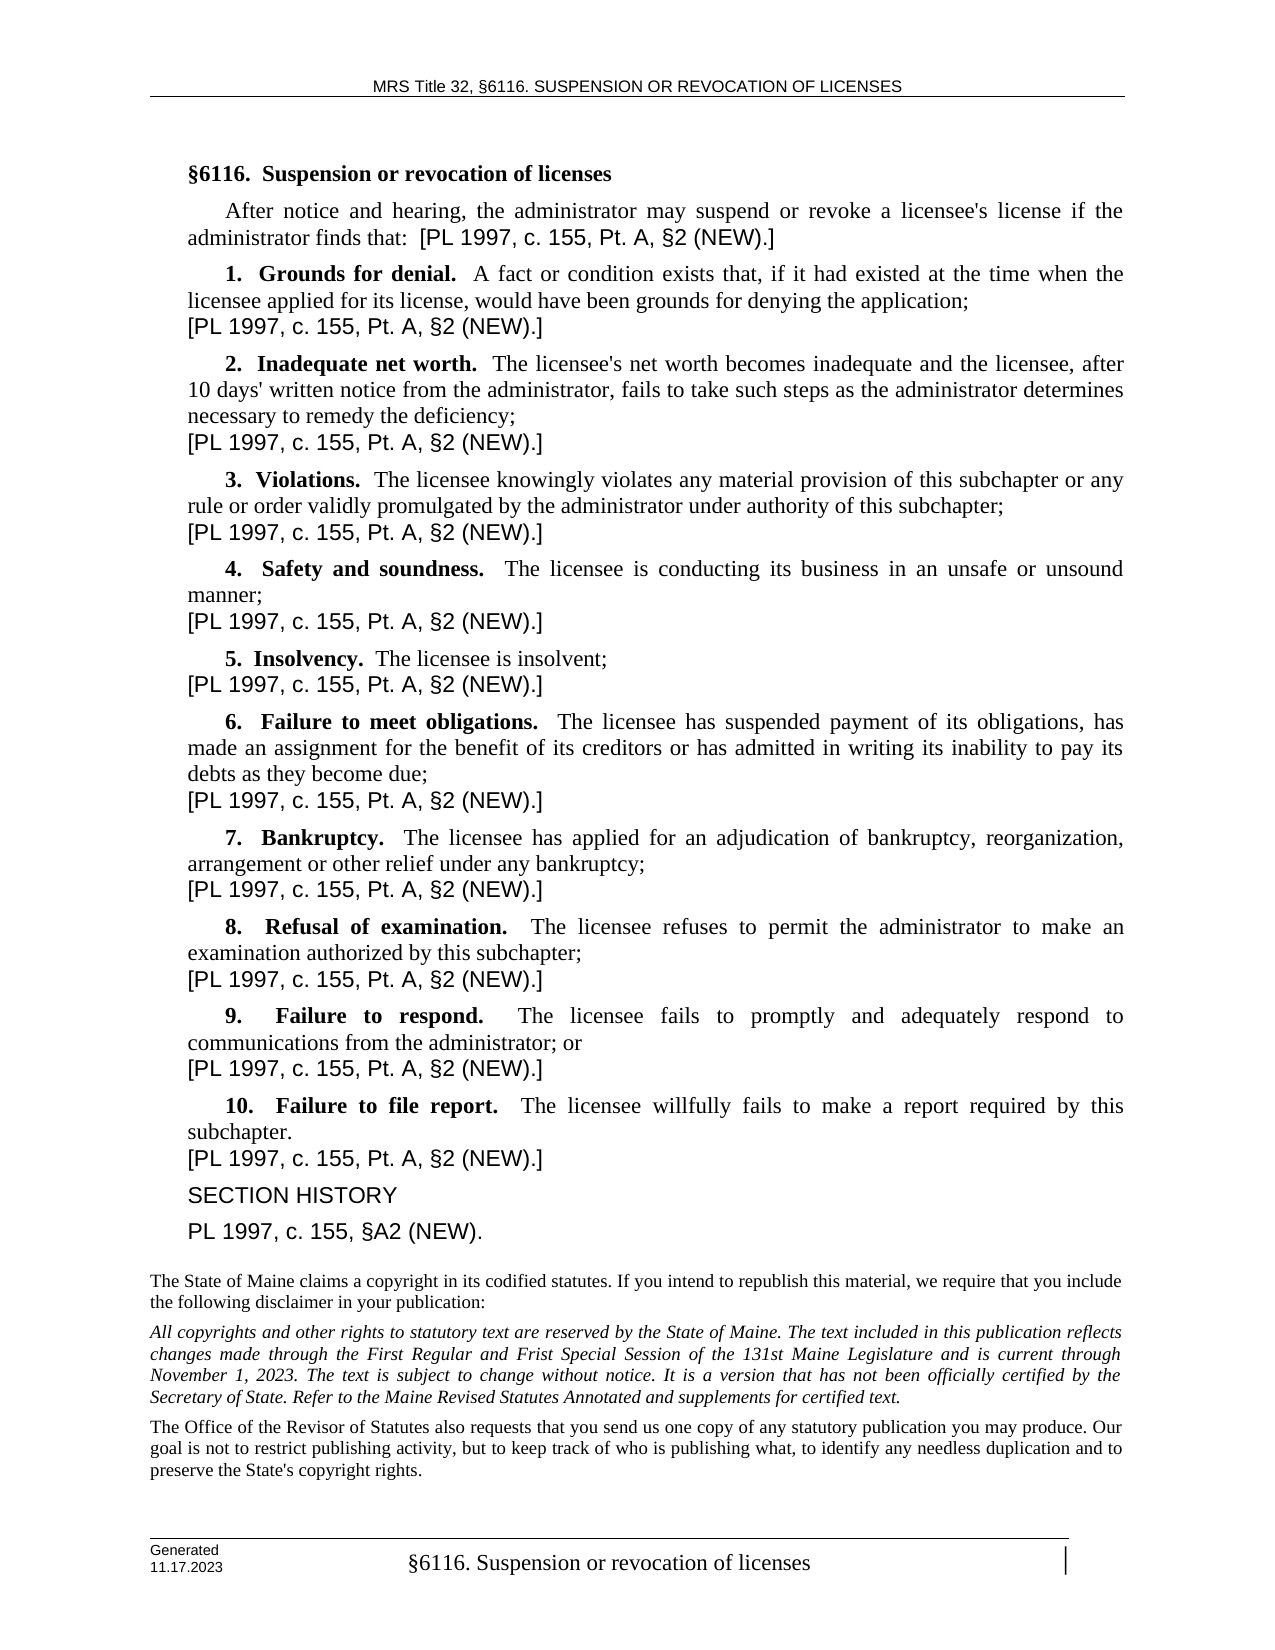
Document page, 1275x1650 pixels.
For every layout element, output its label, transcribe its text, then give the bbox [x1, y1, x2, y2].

text 2. Inadequate net worth. The licensee's net worth becomes inadequate and the licensee, after 10 days' written notice from the administrator, fails to take such steps as the administrator determines necessary to remedy the deficiency; [187, 350, 1125, 429]
text The Office of the Revisor of Statutes also requests that you send us one copy of any statutory publication you may produce. Our goal is not to restrict publishing activity, but to keep track of who is publishing what, to identify any needless duplication and to preserve the State's copyright rights. [150, 1416, 1125, 1480]
text 7. Bankruptcy. The licensee has applied for an adjudication of bankruptcy, reorganization, arrangement or other relief under any bankruptcy; [187, 824, 1125, 876]
text [PL 1997, c. 155, Pt. A, §2 (NEW).] [187, 966, 1125, 992]
text 10. Failure to file report. The licensee willfully fails to make a report required by this subchapter. [187, 1092, 1125, 1145]
text [PL 1997, c. 155, Pt. A, §2 (NEW).] [187, 518, 1125, 545]
text After notice and hearing, the administrator may suspend or revoke a licensee's license if the administrator finds that: [PL 1997, c. 155, Pt. A, §2 (NEW).] [187, 197, 1125, 250]
text PL 1997, c. 155, §A2 (NEW). [187, 1218, 1125, 1245]
text §6116. Suspension or revocation of licenses [187, 160, 1125, 187]
text [PL 1997, c. 155, Pt. A, §2 (NEW).] [187, 313, 1125, 339]
text [PL 1997, c. 155, Pt. A, §2 (NEW).] [187, 1145, 1125, 1171]
text [PL 1997, c. 155, Pt. A, §2 (NEW).] [187, 787, 1125, 813]
text The State of Maine claims a copyright in its codified statutes. If you intend to republish this material, we require that you include the following disclaimer in your publication: [150, 1270, 1125, 1313]
text All copyrights and other rights to statutory text are reserved by the State of Maine. The text included in this publication reflects changes made through the First Regular and Frist Special Session of the 131st Maine Legislature and is current through November 1, 2023 . The text is subject to change without notice. It is a version that has not been officially certified by the Secretary of State. Refer to the Maine Revised Statutes Annotated and supplements for certified text. [150, 1321, 1125, 1407]
text 5. Insolvency. The licensee is insolvent; [187, 645, 1125, 671]
text [PL 1997, c. 155, Pt. A, §2 (NEW).] [187, 671, 1125, 697]
text 1. Grounds for denial. A fact or condition exists that, if it had existed at the time when the licensee applied for its license, would have been grounds for denying the application; [187, 260, 1125, 313]
text 3. Violations. The licensee knowingly violates any material provision of this subchapter or any rule or order validly promulgated by the administrator under authority of this subchapter; [187, 466, 1125, 518]
text [PL 1997, c. 155, Pt. A, §2 (NEW).] [187, 1055, 1125, 1082]
text [PL 1997, c. 155, Pt. A, §2 (NEW).] [187, 429, 1125, 455]
text SECTION HISTORY [187, 1182, 1125, 1208]
text 4. Safety and soundness. The licensee is conducting its business in an unsafe or unsound manner; [187, 555, 1125, 608]
text [PL 1997, c. 155, Pt. A, §2 (NEW).] [187, 876, 1125, 903]
text 8. Refusal of examination. The licensee refuses to permit the administrator to make an examination authorized by this subchapter; [187, 913, 1125, 966]
text 9. Failure to respond. The licensee fails to promptly and adequately respond to communications from the administrator; or [187, 1003, 1125, 1055]
text 6. Failure to meet obligations. The licensee has suspended payment of its obligations, has made an assignment for the benefit of its creditors or has admitted in writing its inability to pay its debts as they become due; [187, 708, 1125, 787]
text [PL 1997, c. 155, Pt. A, §2 (NEW).] [187, 608, 1125, 634]
